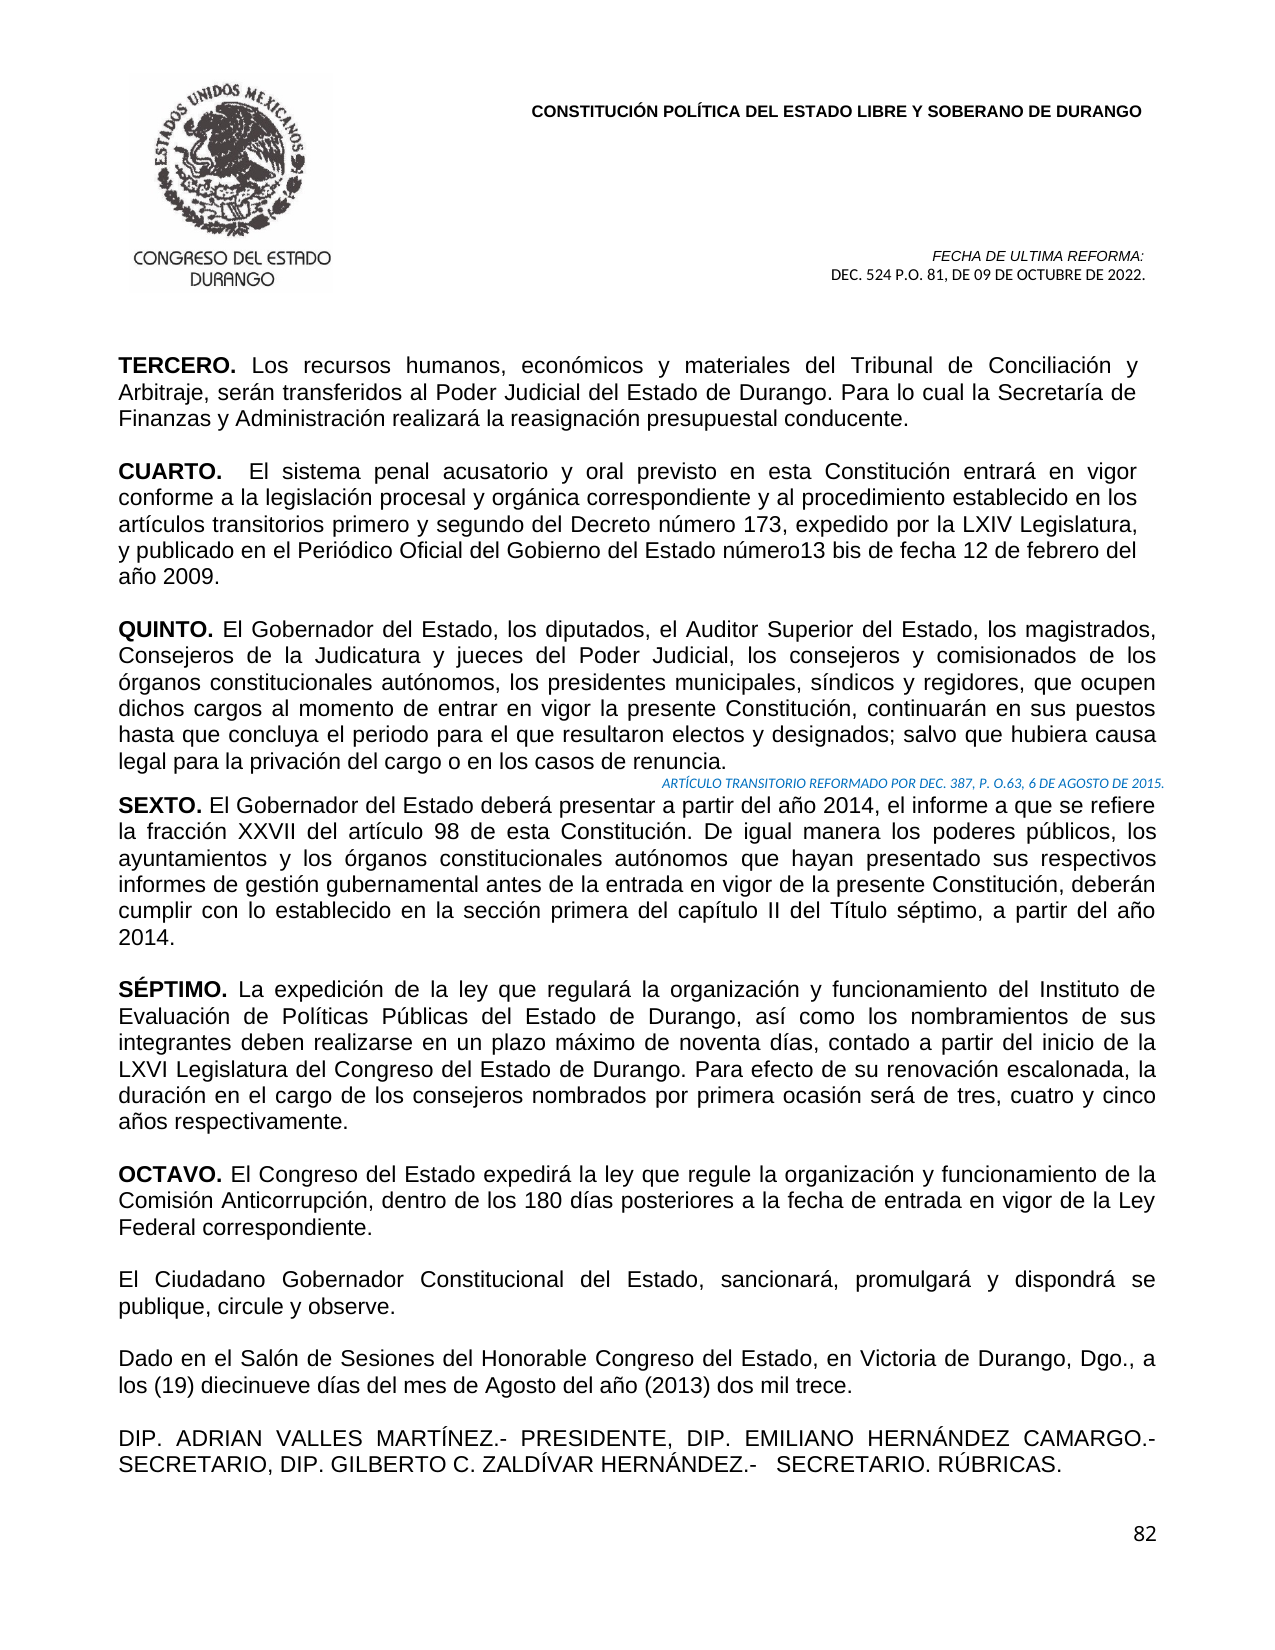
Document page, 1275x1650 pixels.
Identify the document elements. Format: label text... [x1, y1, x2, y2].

text CUARTO. El sistema penal acusatorio y oral previsto en esta Constitución entrará en vigor conforme a la legislación procesal y orgánica correspondiente y al procedimiento establecido en los artículos transitorios primero y segundo del Decreto número 173, expedido por la LXIV Legislatura, y publicado en el Periódico Oficial del Gobierno del Estado número13 bis de fecha 12 de febrero del año 2009. [118, 458, 1138, 590]
text QUINTO. El Gobernador del Estado, los diputados, el Auditor Superior del Estado, los magistrados, Consejeros de la Judicatura y jueces del Poder Judicial, los consejeros y comisionados de los órganos constitucionales autónomos, los presidentes municipales, síndicos y regidores, que ocupen dichos cargos al momento de entrar en vigor la presente Constitución, continuarán en sus puestos hasta que concluya el periodo para el que resultaron electos y designados; salvo que hubiera causa legal para la privación del cargo o en los casos de renuncia. [118, 616, 1157, 774]
text ARTÍCULO TRANSITORIO REFORMADO POR DEC. 387, P. O.63, 6 DE AGOSTO DE 2015. [118, 774, 1167, 792]
text El Ciudadano Gobernador Constitucional del Estado, sancionará, promulgará y dispondrá se publique, circule y observe. [118, 1266, 1157, 1319]
text TERCERO. Los recursos humanos, económicos y materiales del Tribunal de Conciliación y Arbitraje, serán transferidos al Poder Judicial del Estado de Durango. Para lo cual la Secretaría de Finanzas y Administración realizará la reasignación presupuestal conducente. [118, 352, 1138, 432]
text Dado en el Salón de Sesiones del Honorable Congreso del Estado, en Victoria de Durango, Dgo., a los (19) diecinueve días del mes de Agosto del año (2013) dos mil trece. [118, 1345, 1157, 1398]
picture [129, 73, 333, 293]
text SEXTO. El Gobernador del Estado deberá presentar a partir del año 2014, el informe a que se refiere la fracción XXVII del artículo 98 de esta Constitución. De igual manera los poderes públicos, los ayuntamientos y los órganos constitucionales autónomos que hayan presentado sus respectivos informes de gestión gubernamental antes de la entrada en vigor de la presente Constitución, deberán cumplir con lo establecido en la sección primera del capítulo II del Título séptimo, a partir del año 2014. [118, 792, 1157, 950]
text DIP. ADRIAN VALLES MARTÍNEZ.- PRESIDENTE, DIP. EMILIANO HERNÁNDEZ CAMARGO.-SECRETARIO, DIP. GILBERTO C. ZALDÍVAR HERNÁNDEZ.- SECRETARIO. RÚBRICAS. [118, 1424, 1157, 1477]
text SÉPTIMO. La expedición de la ley que regulará la organización y funcionamiento del Instituto de Evaluación de Políticas Públicas del Estado de Durango, así como los nombramientos de sus integrantes deben realizarse en un plazo máximo de noventa días, contado a partir del inicio de la LXVI Legislatura del Congreso del Estado de Durango. Para efecto de su renovación escalonada, la duración en el cargo de los consejeros nombrados por primera ocasión será de tres, cuatro y cinco años respectivamente. [118, 976, 1157, 1134]
text OCTAVO. El Congreso del Estado expedirá la ley que regule la organización y funcionamiento de la Comisión Anticorrupción, dentro de los 180 días posteriores a la fecha de entrada en vigor de la Ley Federal correspondiente. [118, 1161, 1157, 1240]
